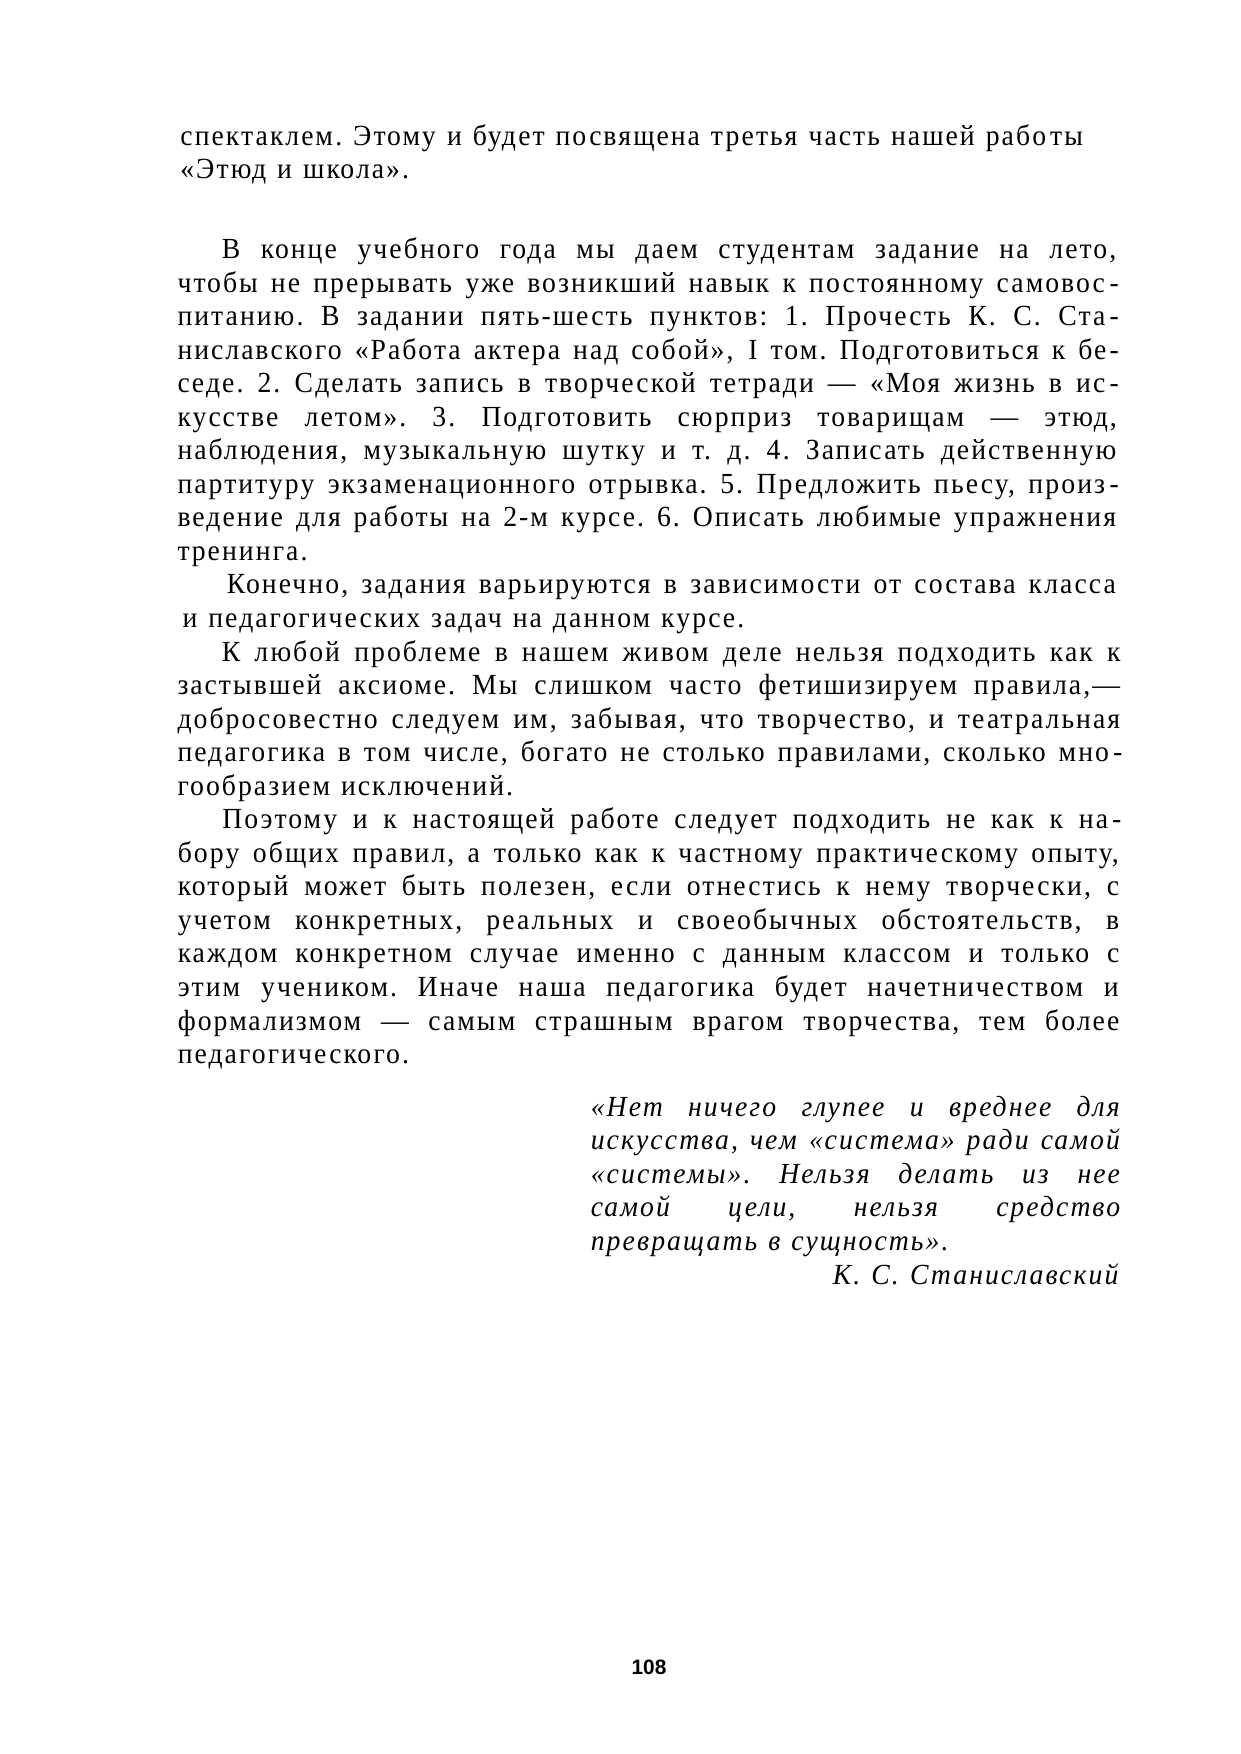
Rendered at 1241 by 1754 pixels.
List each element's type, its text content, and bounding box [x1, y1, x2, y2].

text Поэтому и к настоящей работе следует подходить не как к набору общих правил, а только как к частному практическому опыту, который может быть полезен, если отнестись к нему творчески, с учетом конкретных, реальных и своеобычных обстоятельств, в каждом конкретном случае именно с данным классом и только с этим учеником. Иначе наша педагогика будет начетничеством и формализмом — самым страшным врагом творчества, тем более педагогического. [178, 801, 1121, 1070]
text В конце учебного года мы даем студентам задание на лето, чтобы не прерывать уже возникший навык к постоянному самовоспитанию. В задании пять-шесть пунктов: 1. Прочесть К. С. Станиславского «Работа актера над собой», I том. Подготовиться к беседе. 2. Сделать запись в творческой тетради — «Моя жизнь в искусстве летом». 3. Подготовить сюрприз товарищам — этюд, наблюдения, музыкальную шутку и т. д. 4. Записать действенную партитуру экзаменационного отрывка. 5. Предложить пьесу, произведение для работы на 2-м курсе. 6. Описать любимые упражнения тренинга. [177, 231, 1118, 567]
text «Нет ничего глупее и вреднее для искусства, чем «система» ради самой «системы». Нельзя делать из нее самой цели, нельзя средство превращать в сущность». [591, 1089, 1121, 1256]
text К любой проблеме в нашем живом деле нельзя подходить как к застывшей аксиоме. Мы слишком часто фетишизируем правила,— добросовестно следуем им, забывая, что творчество, и театральная педагогика в том числе, богато не столько правилами, сколько многообразием исключений. [177, 634, 1122, 801]
text Конечно, задания варьируются в зависимости от состава класса и педагогических задач на данном курсе. [182, 567, 1118, 634]
text К. С. Станиславский [177, 1257, 1118, 1291]
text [180, 118, 1121, 185]
